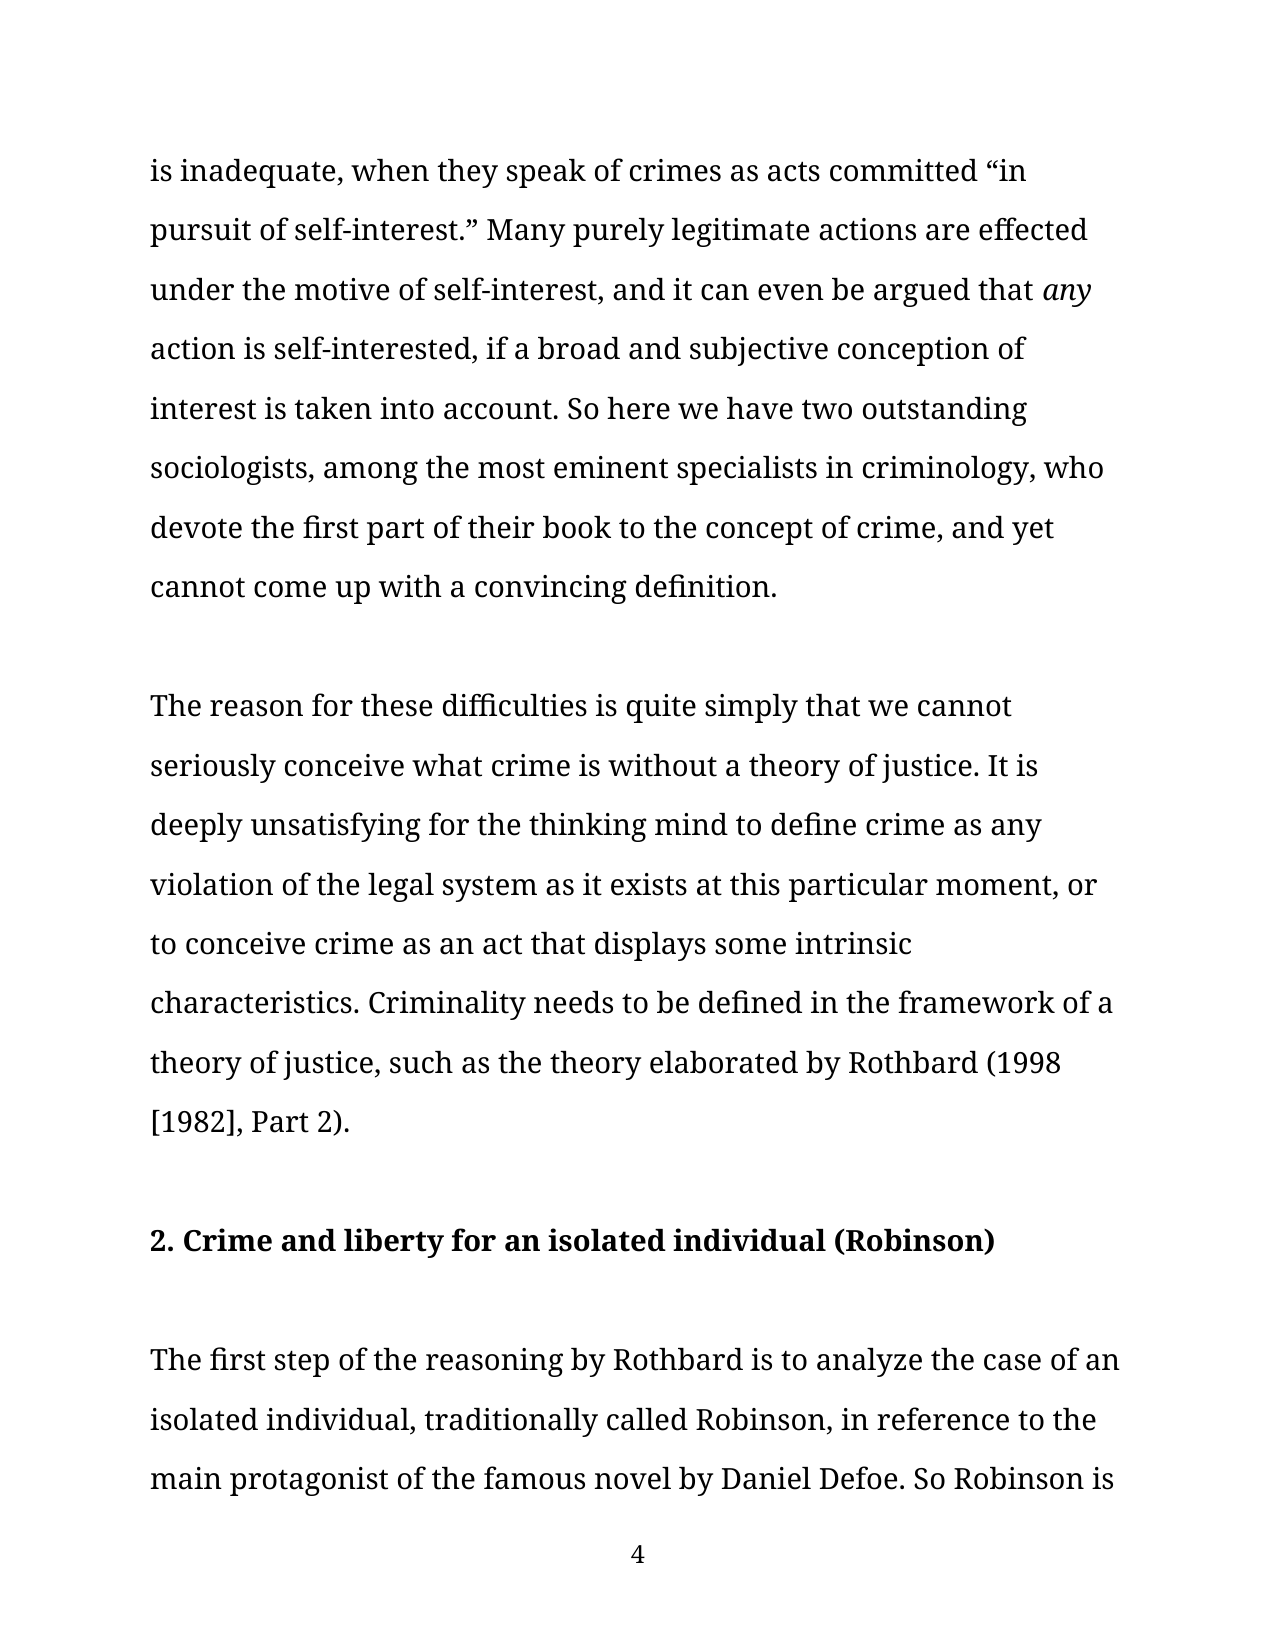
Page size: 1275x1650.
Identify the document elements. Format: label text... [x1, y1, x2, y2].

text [150, 1339, 1125, 1498]
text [150, 150, 1125, 606]
text The reason for these difficulties is quite simply that we cannot seriously conceive what crime is without a theory of justice. It is deeply unsatisfying for the thinking mind to define crime as any violation of the legal system as it exists at this particular moment, or to conceive crime as an act that displays some intrinsic characteristics. Criminality needs to be defined in the framework of a theory of justice, such as the theory elaborated by Rothbard (1998 [1982], Part 2). [150, 685, 1125, 1141]
text 2. Crime and liberty for an isolated individual (Robinson) [150, 1221, 1125, 1260]
